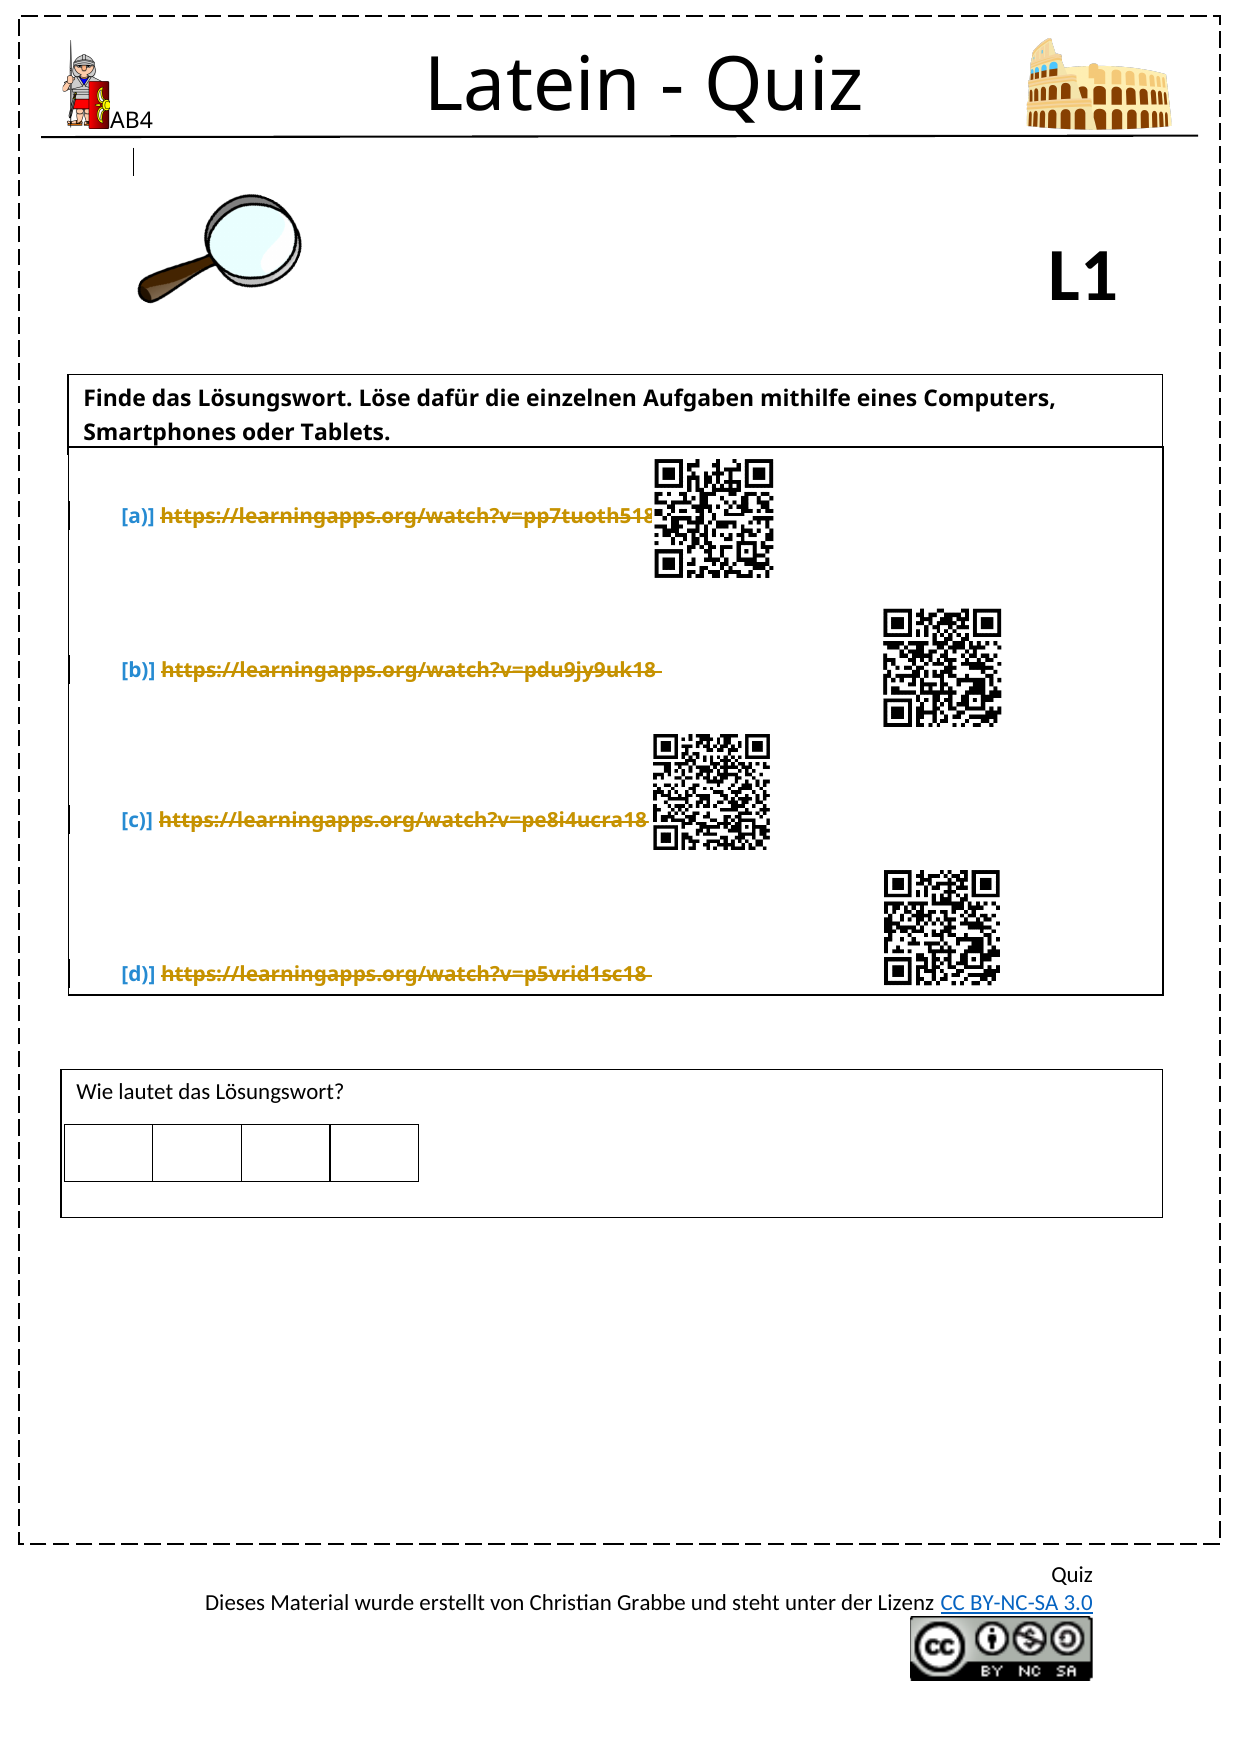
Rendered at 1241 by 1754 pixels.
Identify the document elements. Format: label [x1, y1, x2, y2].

picture [1026, 38, 1172, 130]
picture [881, 866, 1005, 992]
picture [910, 1616, 1093, 1681]
picture [652, 456, 776, 582]
picture [62, 40, 110, 129]
picture [648, 729, 773, 855]
picture [880, 604, 1005, 730]
picture [134, 165, 315, 350]
